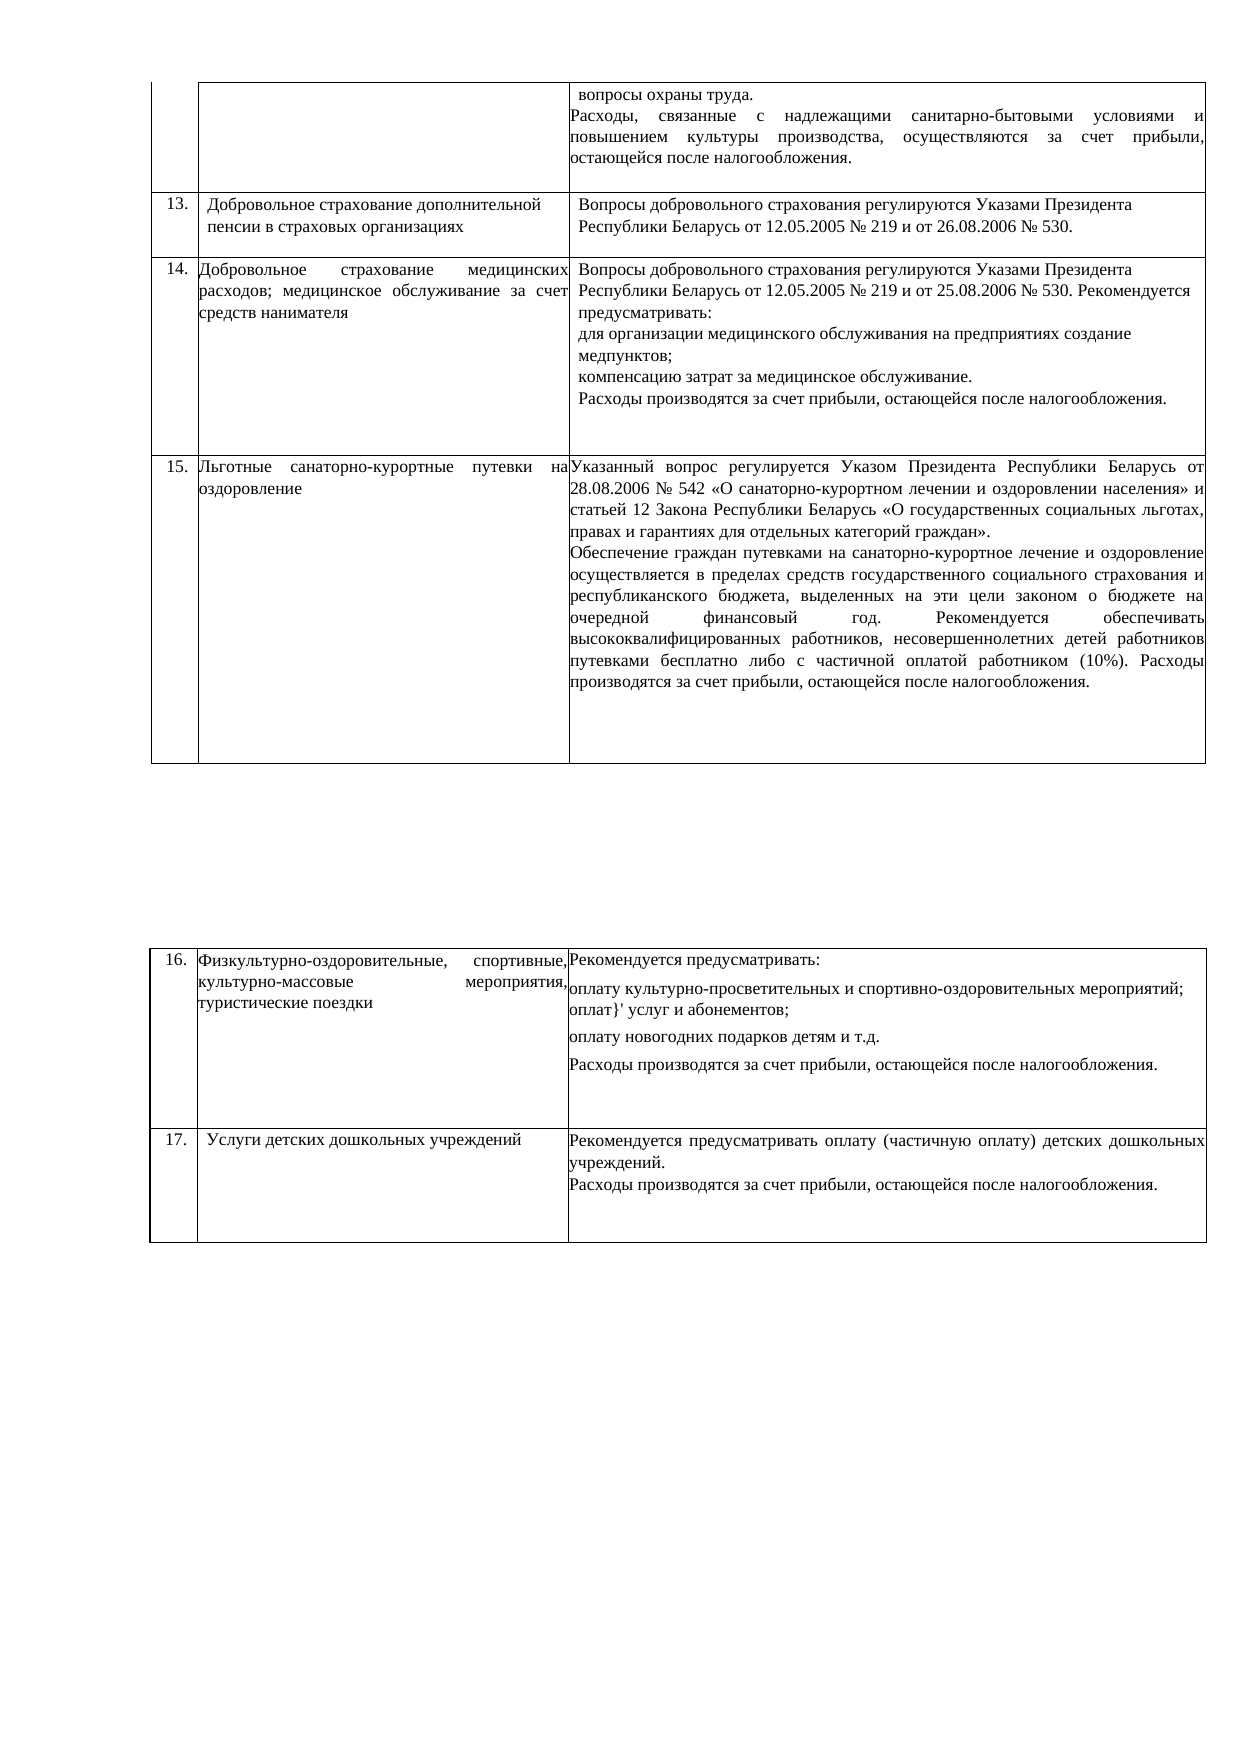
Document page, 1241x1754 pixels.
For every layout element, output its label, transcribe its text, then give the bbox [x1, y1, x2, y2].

table_cell Указанный вопрос регулируется Указом Президента Республики Беларусь от 28.08.2006 № 542 «О санаторно-курортном лечении и оздоровлении населения» и статьей 12 Закона Республики Беларусь «О государственных социальных льготах, правах и гарантиях для отдельных категорий граждан». Обеспечение граждан путевками на санаторно-курортное лечение и оздоровление осуществляется в пределах средств государственного социального страхования и республиканского бюджета, выделенных на эти цели законом о бюджете на очередной финансовый год. Рекомендуется обеспечивать высококвалифицированных работников, несовершеннолетних детей работников путевками бесплатно либо с частичной оплатой работником (10%). Расходы производятся за счет прибыли, остающейся после налогообложения. [570, 456, 1205, 763]
table_header [152, 82, 198, 192]
table_header [199, 83, 569, 192]
table_cell 14. [152, 258, 198, 455]
table_header вопросы охраны труда. Расходы, связанные с надлежащими санитарно-бытовыми условиями и повышением культуры производства, осуществляются за счет прибыли, остающейся после налогообложения. [570, 83, 1205, 192]
table_cell Вопросы добровольного страхования регулируются Указами Президента Республики Беларусь от 12.05.2005 № 219 и от 26.08.2006 № 530. [570, 193, 1205, 257]
table_cell Услуги детских дошкольных учреждений [198, 1129, 568, 1242]
table_cell 17. [151, 1129, 197, 1242]
table_cell Рекомендуется предусматривать оплату (частичную оплату) детских дошкольных учреждений. Расходы производятся за счет прибыли, остающейся после налогообложения. [569, 1129, 1206, 1242]
table_cell Льготные санаторно-курортные путевки на оздоровление [199, 456, 569, 763]
table_header Рекомендуется предусматривать: оплату культурно-просветительных и спортивно-оздоровительных мероприятий; оплат}' услуг и абонементов; оплату новогодних подарков детям и т.д. Расходы производятся за счет прибыли, остающейся после налогообложения. [569, 949, 1206, 1128]
table_cell Добровольное страхование дополнительной пенсии в страховых организациях [199, 193, 569, 257]
table_cell 13. [152, 193, 198, 257]
table_cell Вопросы добровольного страхования регулируются Указами Президента Республики Беларусь от 12.05.2005 № 219 и от 25.08.2006 № 530. Рекомендуется предусматривать: для организации медицинского обслуживания на предприятиях создание медпунктов; компенсацию затрат за медицинское обслуживание. Расходы производятся за счет прибыли, остающейся после налогообложения. [570, 258, 1205, 455]
table_cell 15. [152, 456, 198, 763]
table_header 16. [151, 949, 197, 1128]
table_cell Добровольное страхование медицинских расходов; медицинское обслуживание за счет средств нанимателя [199, 258, 569, 455]
table_header Физкультурно-оздоровительные, спортивные, культурно-массовые мероприятия, туристические поездки [198, 949, 568, 1128]
